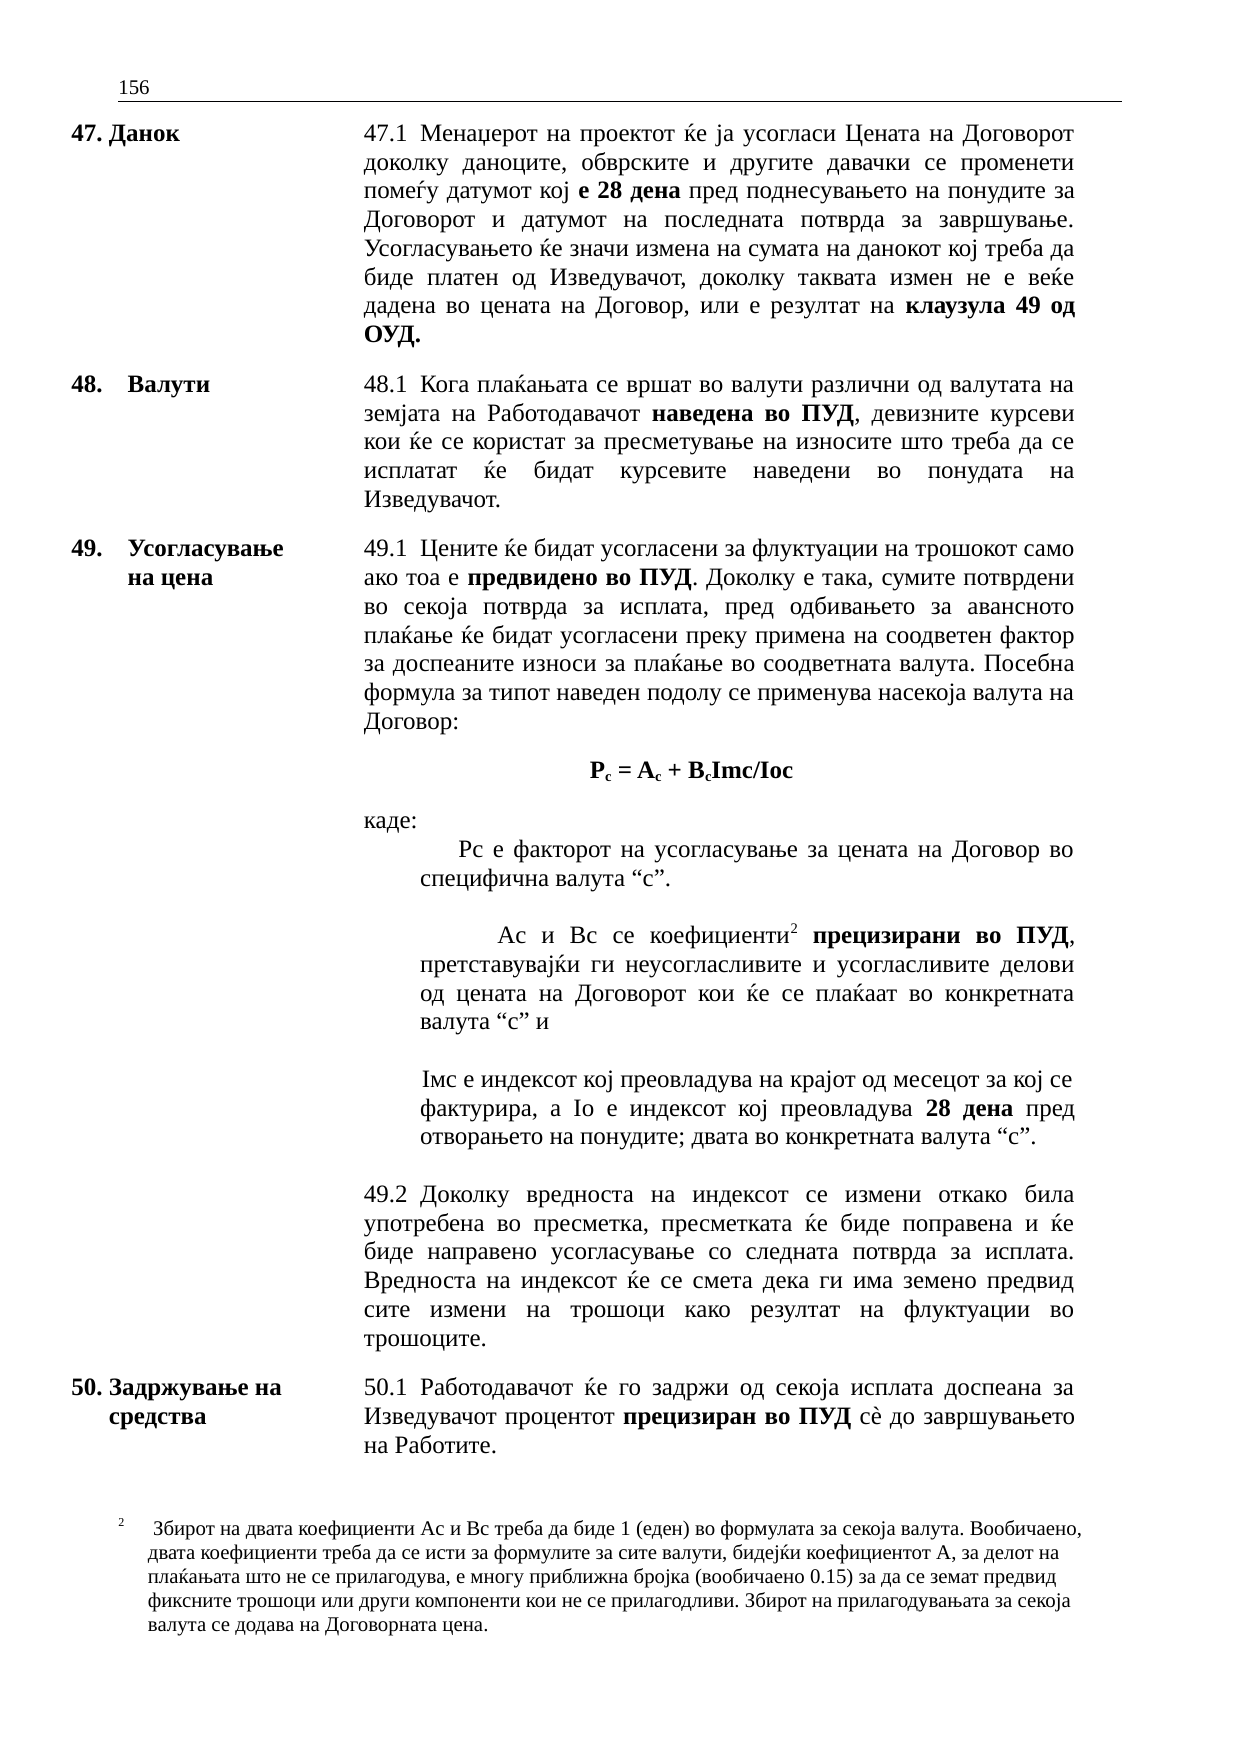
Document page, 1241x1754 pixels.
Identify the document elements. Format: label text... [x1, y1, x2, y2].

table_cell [60, 1372, 296, 1479]
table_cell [296, 1372, 1079, 1479]
table_cell Данок [60, 118, 296, 369]
table_cell Цените ќе бидат усогласени за флуктуации на трошокот само ако тоа е предвидено во ПУД. Доколку е така, сумите потврдени во секоја потврда за исплата, пред одбивањето за авансното плаќање ќе бидат усогласени преку примена на соодветен фактор за доспеаните износи за плаќање во соодветната валута. Посебна формула за типот наведен подолу се применува насекоја валута на Договор: Pc = Ac + BcImc/Ioc каде: Pс е факторот на усогласување за цената на Договор во специфична валута “c”. Ac и Bc се коефициенти прецизирани во ПУД, претставувајќи ги неусогласливите и усогласливите делови од цената на Договорот кои ќе се плаќаат во конкретната валута “c” и Iмс е индексот кој преовладува на крајот од месецот за кој се фактурира, а Io е индексот кој преовладува 28 дена пред отворањето на понудите; двата во конкретната валута “с”. Доколку вредноста на индексот се измени откако била употребена во пресметка, пресметката ќе биде поправена и ќе биде направено усогласување со следната потврда за исплата. Вредноста на индексот ќе се смета дека ги има земено предвид сите измени на трошоци како резултат на флуктуации во трошоците. [296, 534, 1079, 1372]
table_cell Кога плаќањата се вршат во валути различни од валутата на земјата на Работодавачот наведена во ПУД, девизните курсеви кои ќе се користат за пресметување на износите што треба да се исплатат ќе бидат курсевите наведени во понудата на Изведувачот. [296, 369, 1079, 533]
table_cell Менаџерот на проектот ќе ја усогласи Цената на Договорот доколку даноците, обврските и другите давачки се променети помеѓу датумот кој е 28 дена пред поднесувањето на понудите за Договорот и датумот на последната потврда за завршување. Усогласувањето ќе значи измена на сумата на данокот кој треба да биде платен од Изведувачот, доколку таквата измен не е веќе дадена во цената на Договор, или е резултат на клаузула 49 од ОУД. [296, 118, 1079, 369]
table_cell Валути [60, 369, 296, 533]
table_cell Усогласување на цена [60, 534, 296, 1372]
